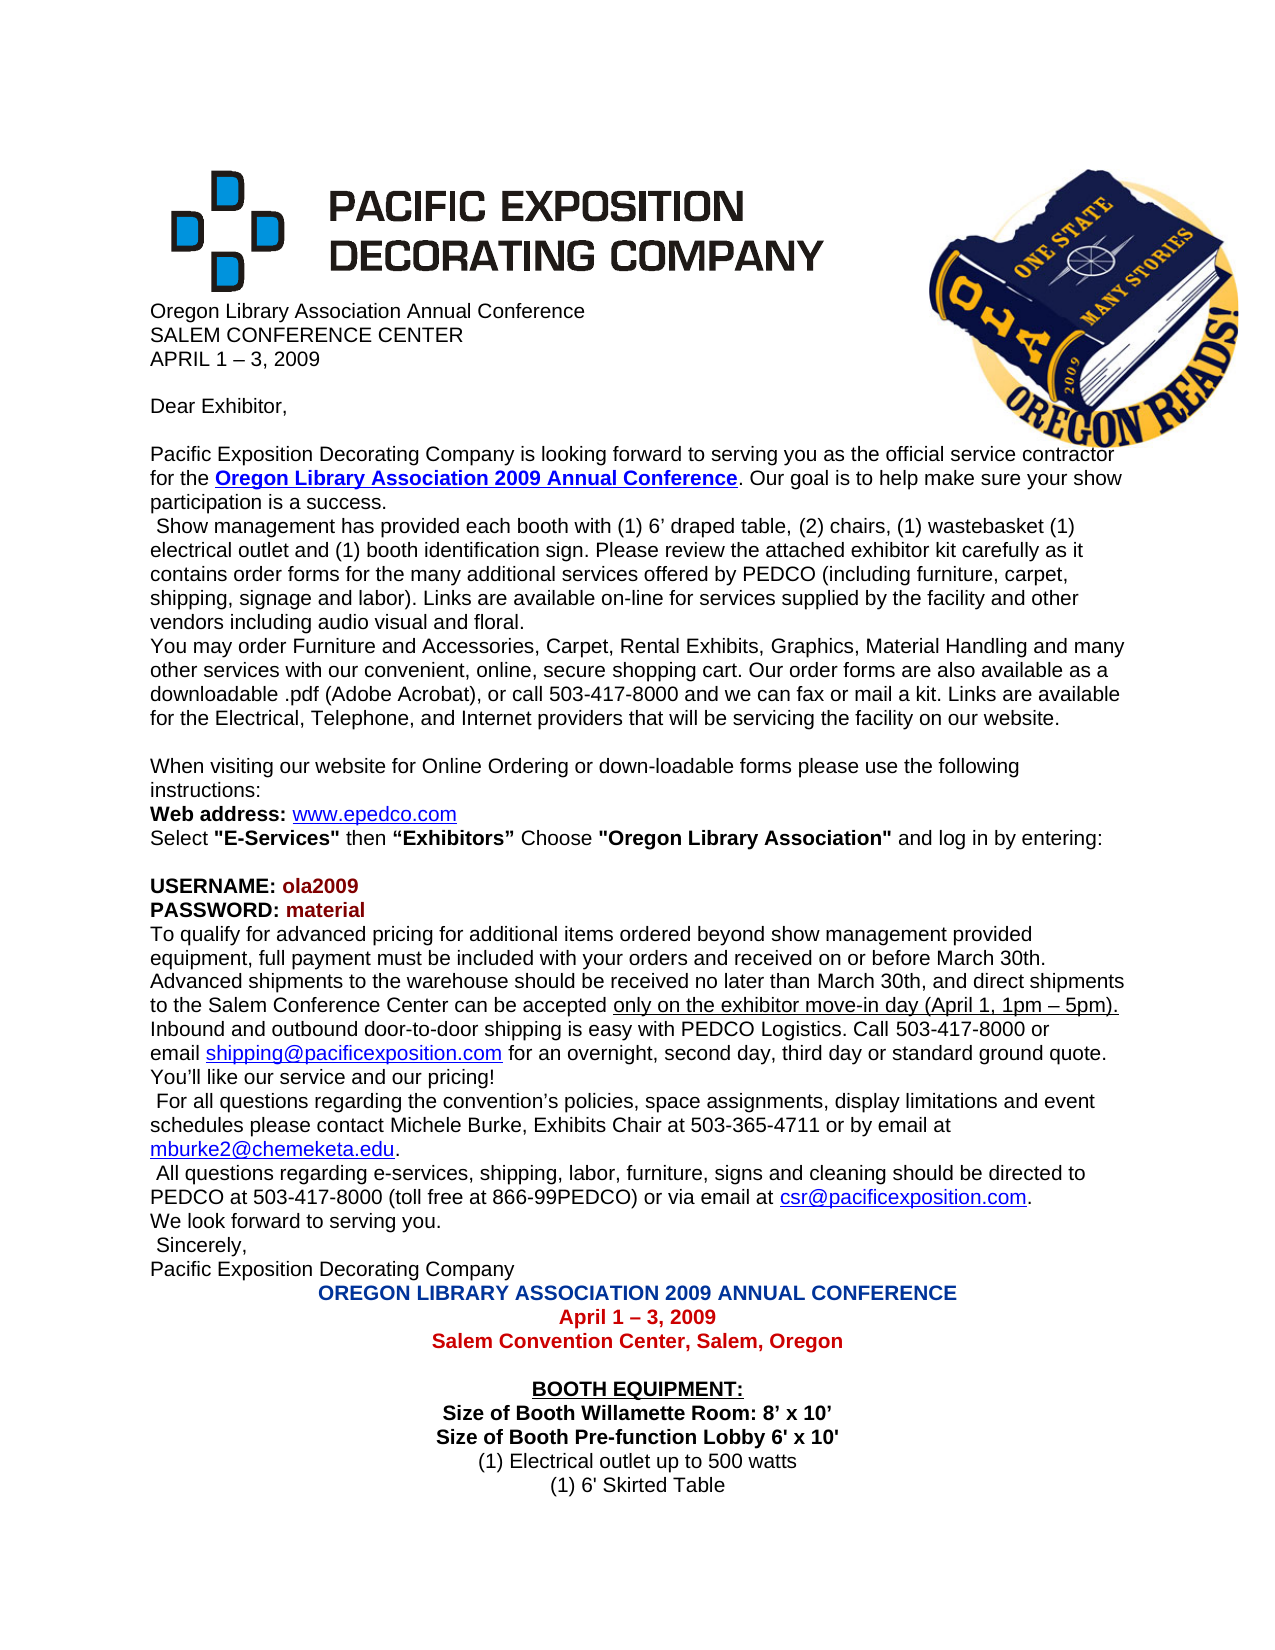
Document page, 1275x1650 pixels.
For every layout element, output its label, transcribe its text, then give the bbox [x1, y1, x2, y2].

text Dear Exhibitor, [150, 394, 1125, 418]
text Oregon Library Association Annual Conference SALEM CONFERENCE CENTER APRIL 1 – 3, 2009 [150, 227, 1125, 370]
text Web address: www.epedco.com [150, 802, 1125, 826]
text When visiting our website for Online Ordering or down-loadable forms please use the following instructions: [150, 754, 1125, 802]
text Pacific Exposition Decorating Company is looking forward to serving you as the official service contractor for the Oregon Library Association 2009 Annual Conference. Our goal is to help make sure your show participation is a success. [150, 442, 1125, 514]
text We look forward to serving you. [150, 1209, 1125, 1233]
text Show management has provided each booth with (1) 6’ draped table, (2) chairs, (1) wastebasket (1) electrical outlet and (1) booth identification sign. Please review the attached exhibitor kit carefully as it contains order forms for the many additional services offered by PEDCO (including furniture, carpet, shipping, signage and labor). Links are available on-line for services supplied by the facility and other vendors including audio visual and floral. [150, 514, 1125, 634]
text To qualify for advanced pricing for additional items ordered beyond show management provided equipment, full payment must be included with your orders and received on or before March 30th. Advanced shipments to the warehouse should be received no later than March 30th, and direct shipments to the Salem Conference Center can be accepted only on the exhibitor move-in day (April 1, 1pm – 5pm). [150, 921, 1125, 1017]
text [150, 1281, 1125, 1496]
text PASSWORD: material [150, 897, 1125, 921]
text You may order Furniture and Accessories, Carpet, Rental Exhibits, Graphics, Material Handling and many other services with our convenient, online, secure shopping cart. Our order forms are also available as a downloadable .pdf (Adobe Acrobat), or call 503-417-8000 and we can fax or mail a kit. Links are available for the Electrical, Telephone, and Internet providers that will be servicing the facility on our website. [150, 634, 1125, 730]
text Select "E-Services" then “Exhibitors” Choose "Oregon Library Association" and log in by entering: USERNAME: ola2009 [150, 826, 1125, 897]
text All questions regarding e-services, shipping, labor, furniture, signs and cleaning should be directed to PEDCO at 503-417-8000 (toll free at 866-99PEDCO) or via email at csr@pacificexposition.com. [150, 1161, 1125, 1209]
text For all questions regarding the convention’s policies, space assignments, display limitations and event schedules please contact Michele Burke, Exhibits Chair at 503-365-4711 or by email at mburke2@chemeketa.edu. [150, 1089, 1125, 1161]
text Inbound and outbound door-to-door shipping is easy with PEDCO Logistics. Call 503-417-8000 or email shipping@pacificexposition.com for an overnight, second day, third day or standard ground quote. You’ll like our service and our pricing! [150, 1017, 1125, 1089]
text Pacific Exposition Decorating Company [150, 1257, 1125, 1281]
text Sincerely, [150, 1233, 1125, 1257]
